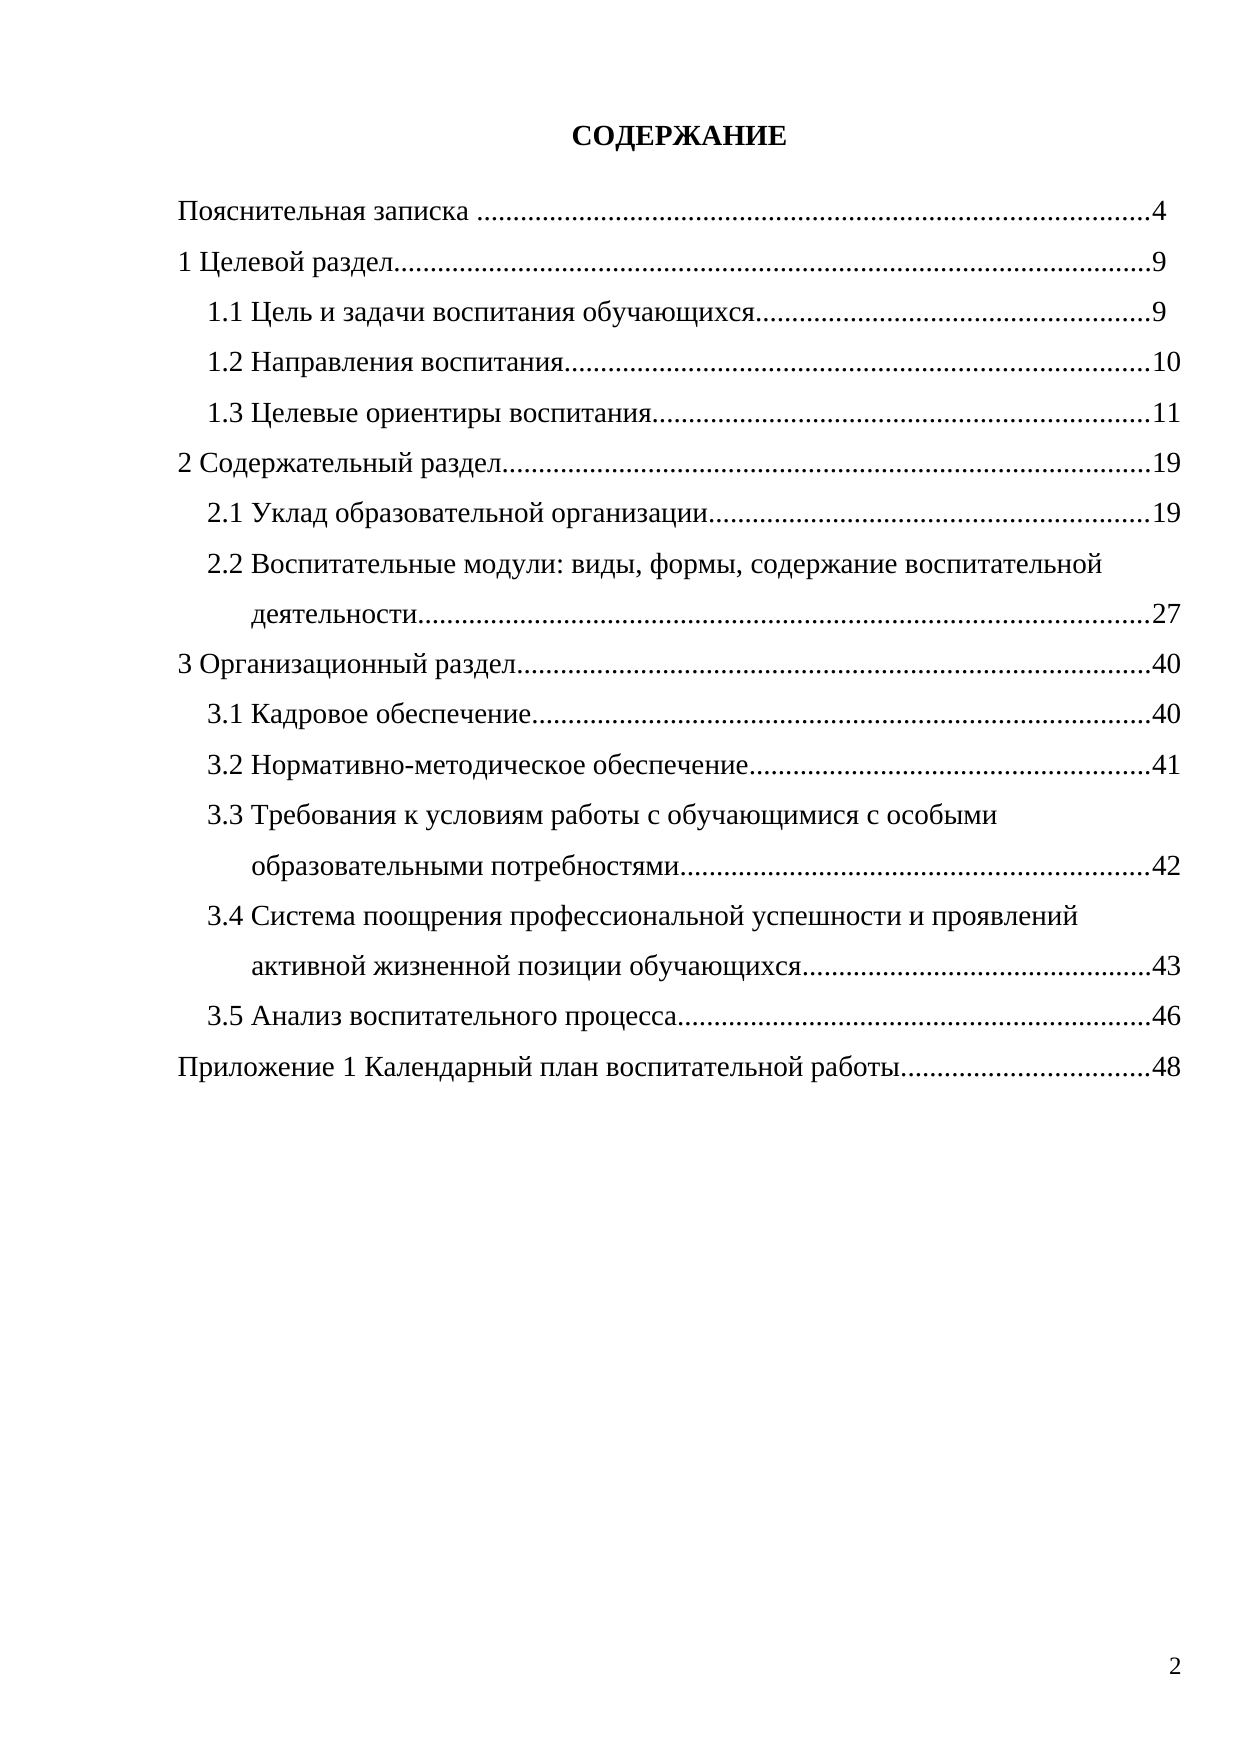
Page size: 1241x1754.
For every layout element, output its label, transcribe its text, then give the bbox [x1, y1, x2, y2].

text 2 Содержательный раздел 19 [177, 445, 1181, 479]
text 3.3 Требования к условиям работы с обучающимися с особыми [207, 797, 1181, 831]
text активной жизненной позиции обучающихся 43 [251, 948, 1181, 982]
text 3.2 Нормативно-методическое обеспечение 41 [207, 747, 1181, 781]
text 3.5 Анализ воспитательного процесса 46 [207, 998, 1181, 1032]
text СОДЕРЖАНИЕ [177, 118, 1181, 152]
text 2.2 Воспитательные модули: виды, формы, содержание воспитательной деятельности 27 [207, 546, 1181, 629]
text Приложение 1 Календарный план воспитательной работы 48 [177, 1049, 1181, 1082]
text 1.2 Направления воспитания 10 [207, 344, 1181, 378]
text 2.1 Уклад образовательной организации 19 [207, 495, 1181, 529]
text 3 Организационный раздел 40 [177, 646, 1181, 680]
text 1.3 Целевые ориентиры воспитания 11 [207, 395, 1181, 428]
text 3.1 Кадровое обеспечение 40 [207, 697, 1181, 730]
text 1.1 Цель и задачи воспитания обучающихся 9 [207, 294, 1181, 328]
text 3.4 Система поощрения профессиональной успешности и проявлений [207, 898, 1181, 931]
text образовательными потребностями 42 [251, 848, 1181, 881]
text Пояснительная записка 4 [177, 193, 1181, 227]
text 1 Целевой раздел 9 [177, 244, 1181, 277]
